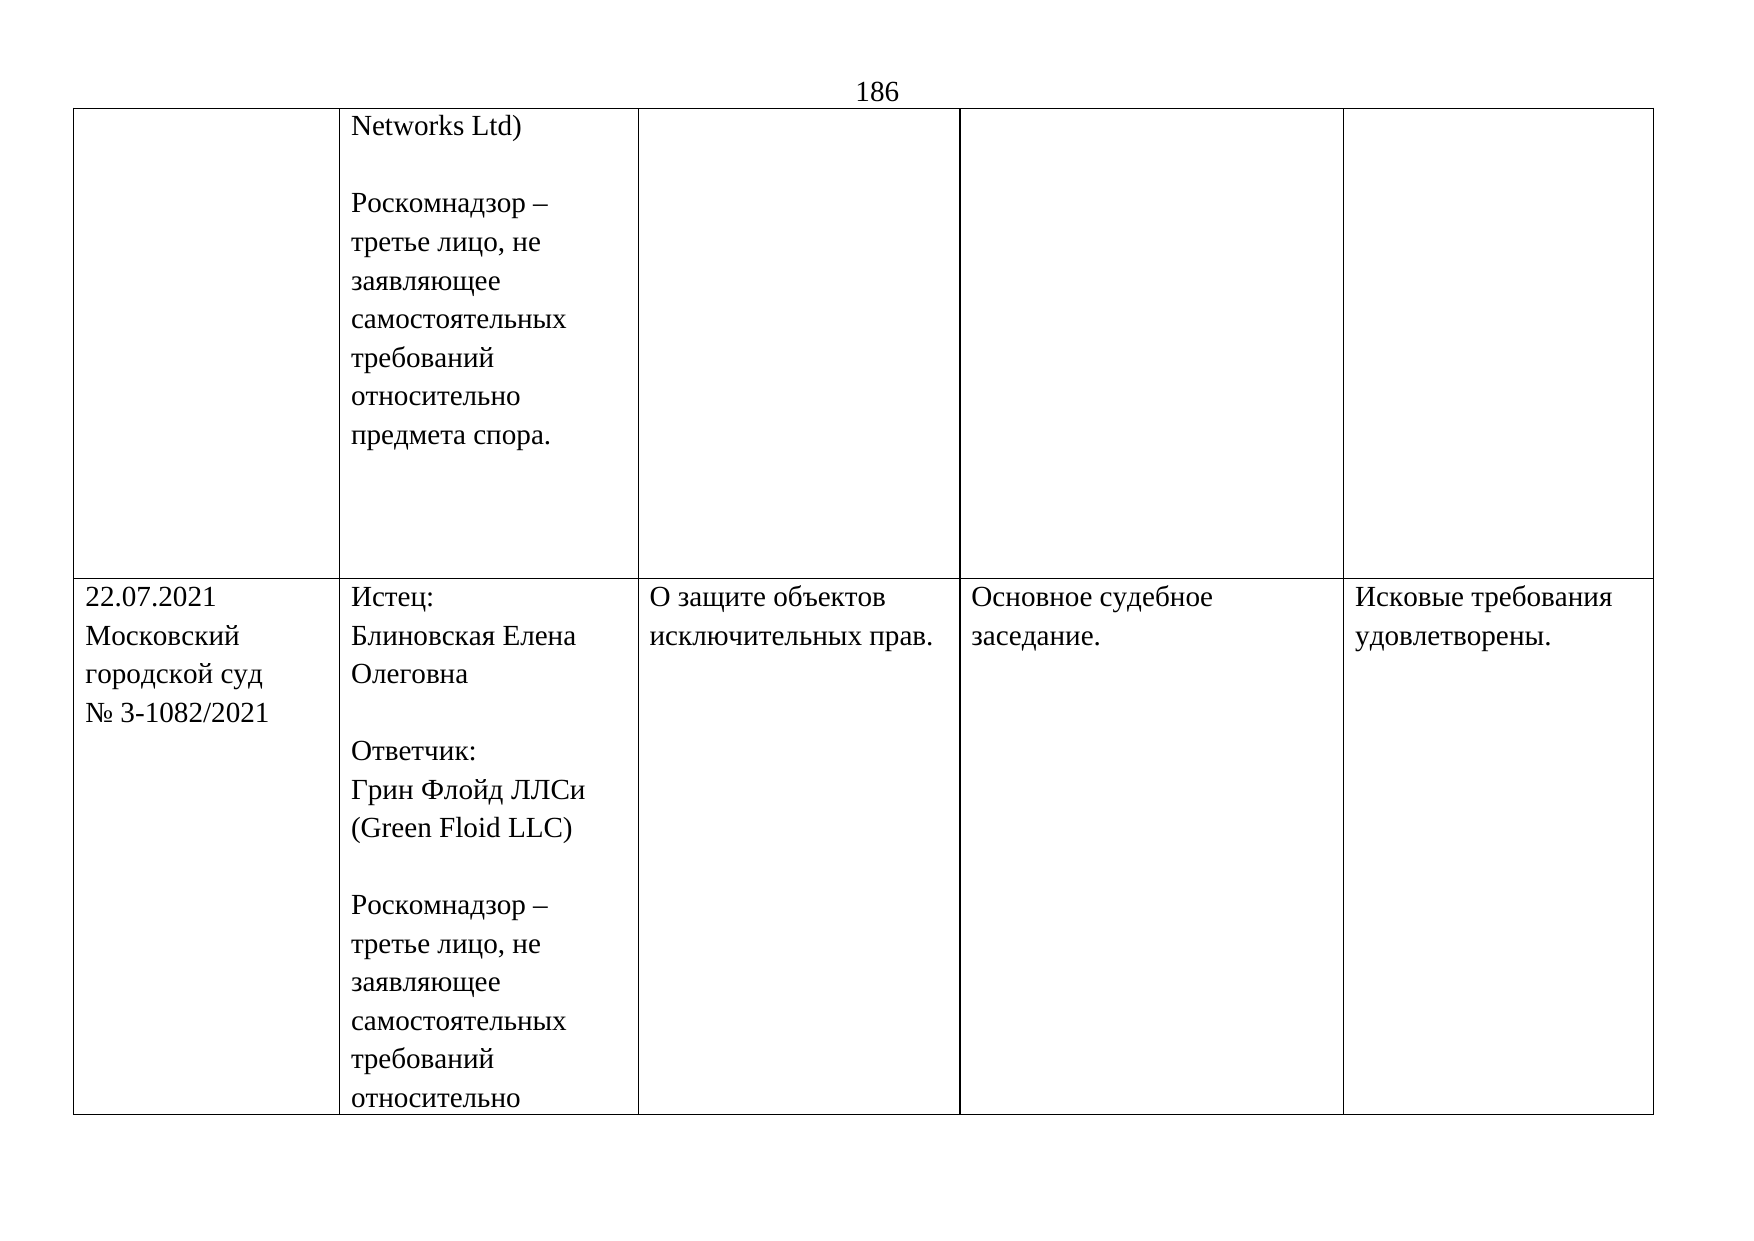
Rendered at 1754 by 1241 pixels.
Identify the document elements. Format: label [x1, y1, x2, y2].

table_cell [74, 579, 339, 1114]
table_cell [639, 109, 959, 578]
table_cell [1344, 109, 1653, 578]
table_cell [961, 109, 1343, 578]
table_cell [340, 579, 638, 1114]
table_cell [961, 579, 1343, 1114]
table_cell [340, 109, 638, 578]
table_cell [1344, 579, 1653, 1114]
table_cell [74, 109, 339, 578]
table_cell [639, 579, 959, 1114]
